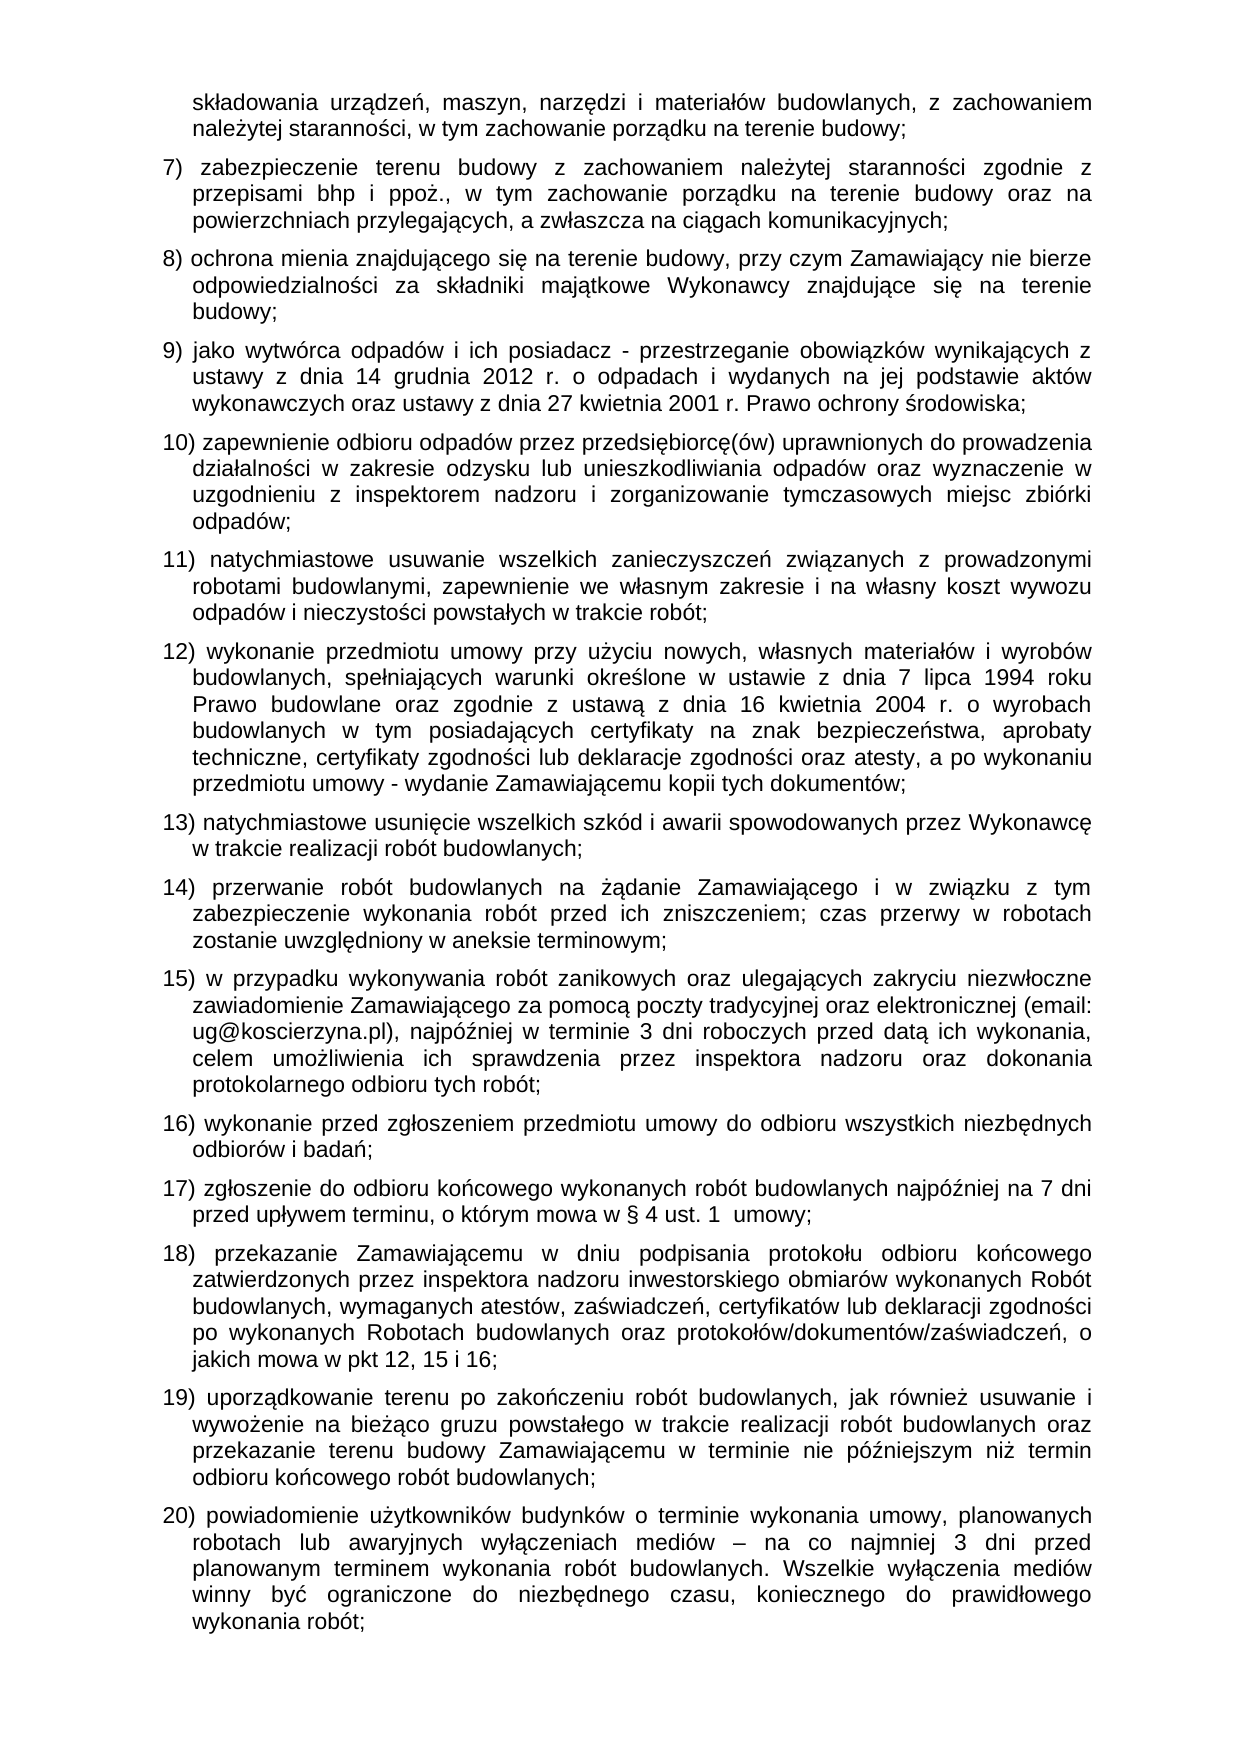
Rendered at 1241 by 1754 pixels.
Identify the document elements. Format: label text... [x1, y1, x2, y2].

text 7) zabezpieczenie terenu budowy z zachowaniem należytej staranności zgodnie z przepisami bhp i ppoż., w tym zachowanie porządku na terenie budowy oraz na powierzchniach przylegających, a zwłaszcza na ciągach komunikacyjnych; [162, 154, 1092, 233]
text 14) przerwanie robót budowlanych na żądanie Zamawiającego i w związku z tym zabezpieczenie wykonania robót przed ich zniszczeniem; czas przerwy w robotach zostanie uwzględniony w aneksie terminowym; [162, 874, 1092, 953]
text 17) zgłoszenie do odbioru końcowego wykonanych robót budowlanych najpóźniej na 7 dni przed upływem terminu, o którym mowa w § 4 ust. 1 umowy; [162, 1175, 1092, 1228]
text 11) natychmiastowe usuwanie wszelkich zanieczyszczeń związanych z prowadzonymi robotami budowlanymi, zapewnienie we własnym zakresie i na własny koszt wywozu odpadów i nieczystości powstałych w trakcie robót; [162, 546, 1092, 626]
text 20) powiadomienie użytkowników budynków o terminie wykonania umowy, planowanych robotach lub awaryjnych wyłączeniach mediów – na co najmniej 3 dni przed planowanym terminem wykonania robót budowlanych. Wszelkie wyłączenia mediów winny być ograniczone do niezbędnego czasu, koniecznego do prawidłowego wykonania robót; [162, 1502, 1092, 1634]
text 19) uporządkowanie terenu po zakończeniu robót budowlanych, jak również usuwanie i wywożenie na bieżąco gruzu powstałego w trakcie realizacji robót budowlanych oraz przekazanie terenu budowy Zamawiającemu w terminie nie późniejszym niż termin odbioru końcowego robót budowlanych; [162, 1384, 1092, 1490]
text 9) jako wytwórca odpadów i ich posiadacz - przestrzeganie obowiązków wynikających z ustawy z dnia 14 grudnia 2012 r. o odpadach i wydanych na jej podstawie aktów wykonawczych oraz ustawy z dnia 27 kwietnia 2001 r. Prawo ochrony środowiska; [162, 337, 1092, 416]
text 15) w przypadku wykonywania robót zanikowych oraz ulegających zakryciu niezwłoczne zawiadomienie Zamawiającego za pomocą poczty tradycyjnej oraz elektronicznej (email: ug@koscierzyna.pl), najpóźniej w terminie 3 dni roboczych przed datą ich wykonania, celem umożliwienia ich sprawdzenia przez inspektora nadzoru oraz dokonania protokolarnego odbioru tych robót; [162, 965, 1092, 1097]
text 12) wykonanie przedmiotu umowy przy użyciu nowych, własnych materiałów i wyrobów budowlanych, spełniających warunki określone w ustawie z dnia 7 lipca 1994 roku Prawo budowlane oraz zgodnie z ustawą z dnia 16 kwietnia 2004 r. o wyrobach budowlanych w tym posiadających certyfikaty na znak bezpieczeństwa, aprobaty techniczne, certyfikaty zgodności lub deklaracje zgodności oraz atesty, a po wykonaniu przedmiotu umowy - wydanie Zamawiającemu kopii tych dokumentów; [162, 638, 1092, 796]
text 8) ochrona mienia znajdującego się na terenie budowy, przy czym Zamawiający nie bierze odpowiedzialności za składniki majątkowe Wykonawcy znajdujące się na terenie budowy; [162, 245, 1092, 324]
text 13) natychmiastowe usunięcie wszelkich szkód i awarii spowodowanych przez Wykonawcę w trakcie realizacji robót budowlanych; [162, 809, 1092, 861]
text 10) zapewnienie odbioru odpadów przez przedsiębiorcę(ów) uprawnionych do prowadzenia działalności w zakresie odzysku lub unieszkodliwiania odpadów oraz wyznaczenie w uzgodnieniu z inspektorem nadzoru i zorganizowanie tymczasowych miejsc zbiórki odpadów; [162, 428, 1092, 534]
text 18) przekazanie Zamawiającemu w dniu podpisania protokołu odbioru końcowego zatwierdzonych przez inspektora nadzoru inwestorskiego obmiarów wykonanych Robót budowlanych, wymaganych atestów, zaświadczeń, certyfikatów lub deklaracji zgodności po wykonanych Robotach budowlanych oraz protokołów/dokumentów/zaświadczeń, o jakich mowa w pkt 12, 15 i 16; [162, 1240, 1092, 1372]
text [162, 89, 1092, 141]
text 16) wykonanie przed zgłoszeniem przedmiotu umowy do odbioru wszystkich niezbędnych odbiorów i badań; [162, 1110, 1092, 1162]
